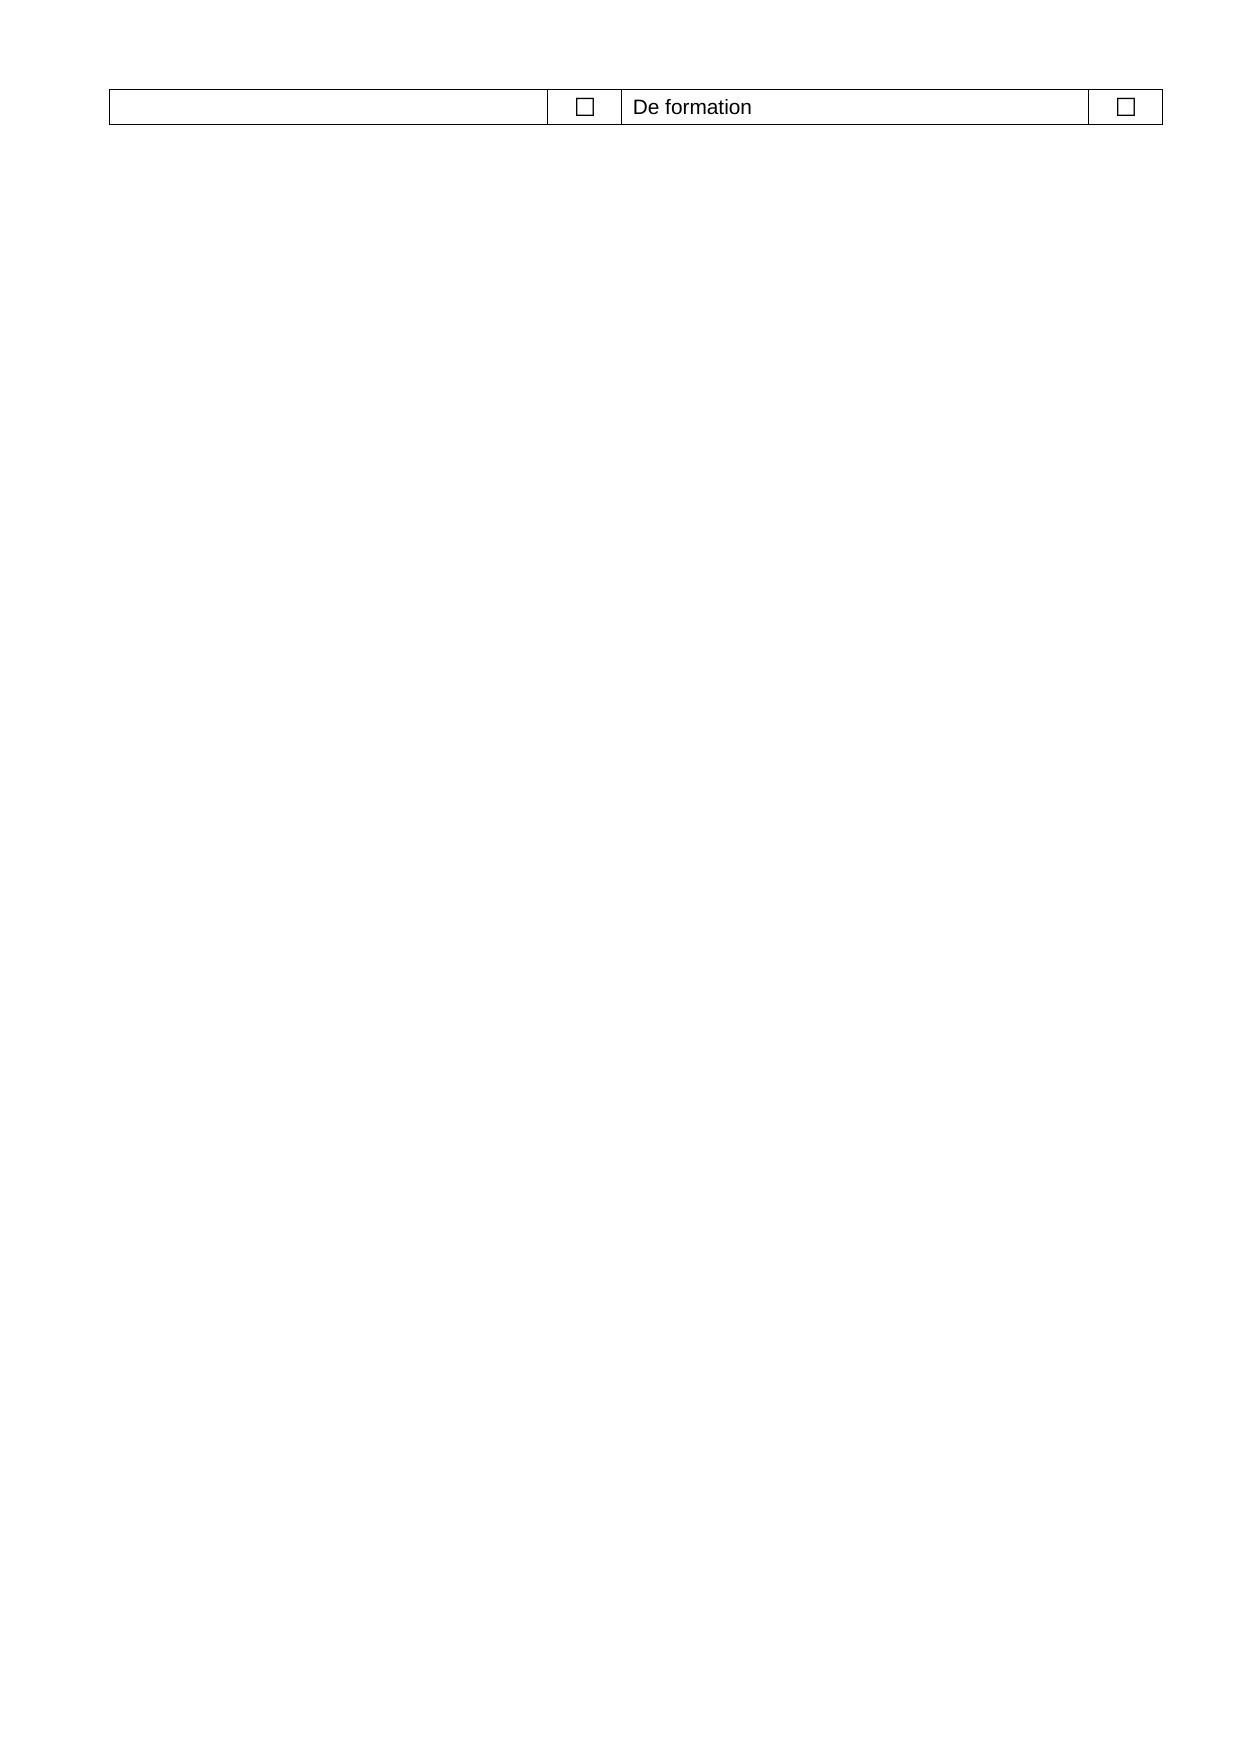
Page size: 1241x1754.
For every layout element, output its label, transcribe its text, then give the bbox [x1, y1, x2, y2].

table_cell De formation [622, 90, 1088, 124]
